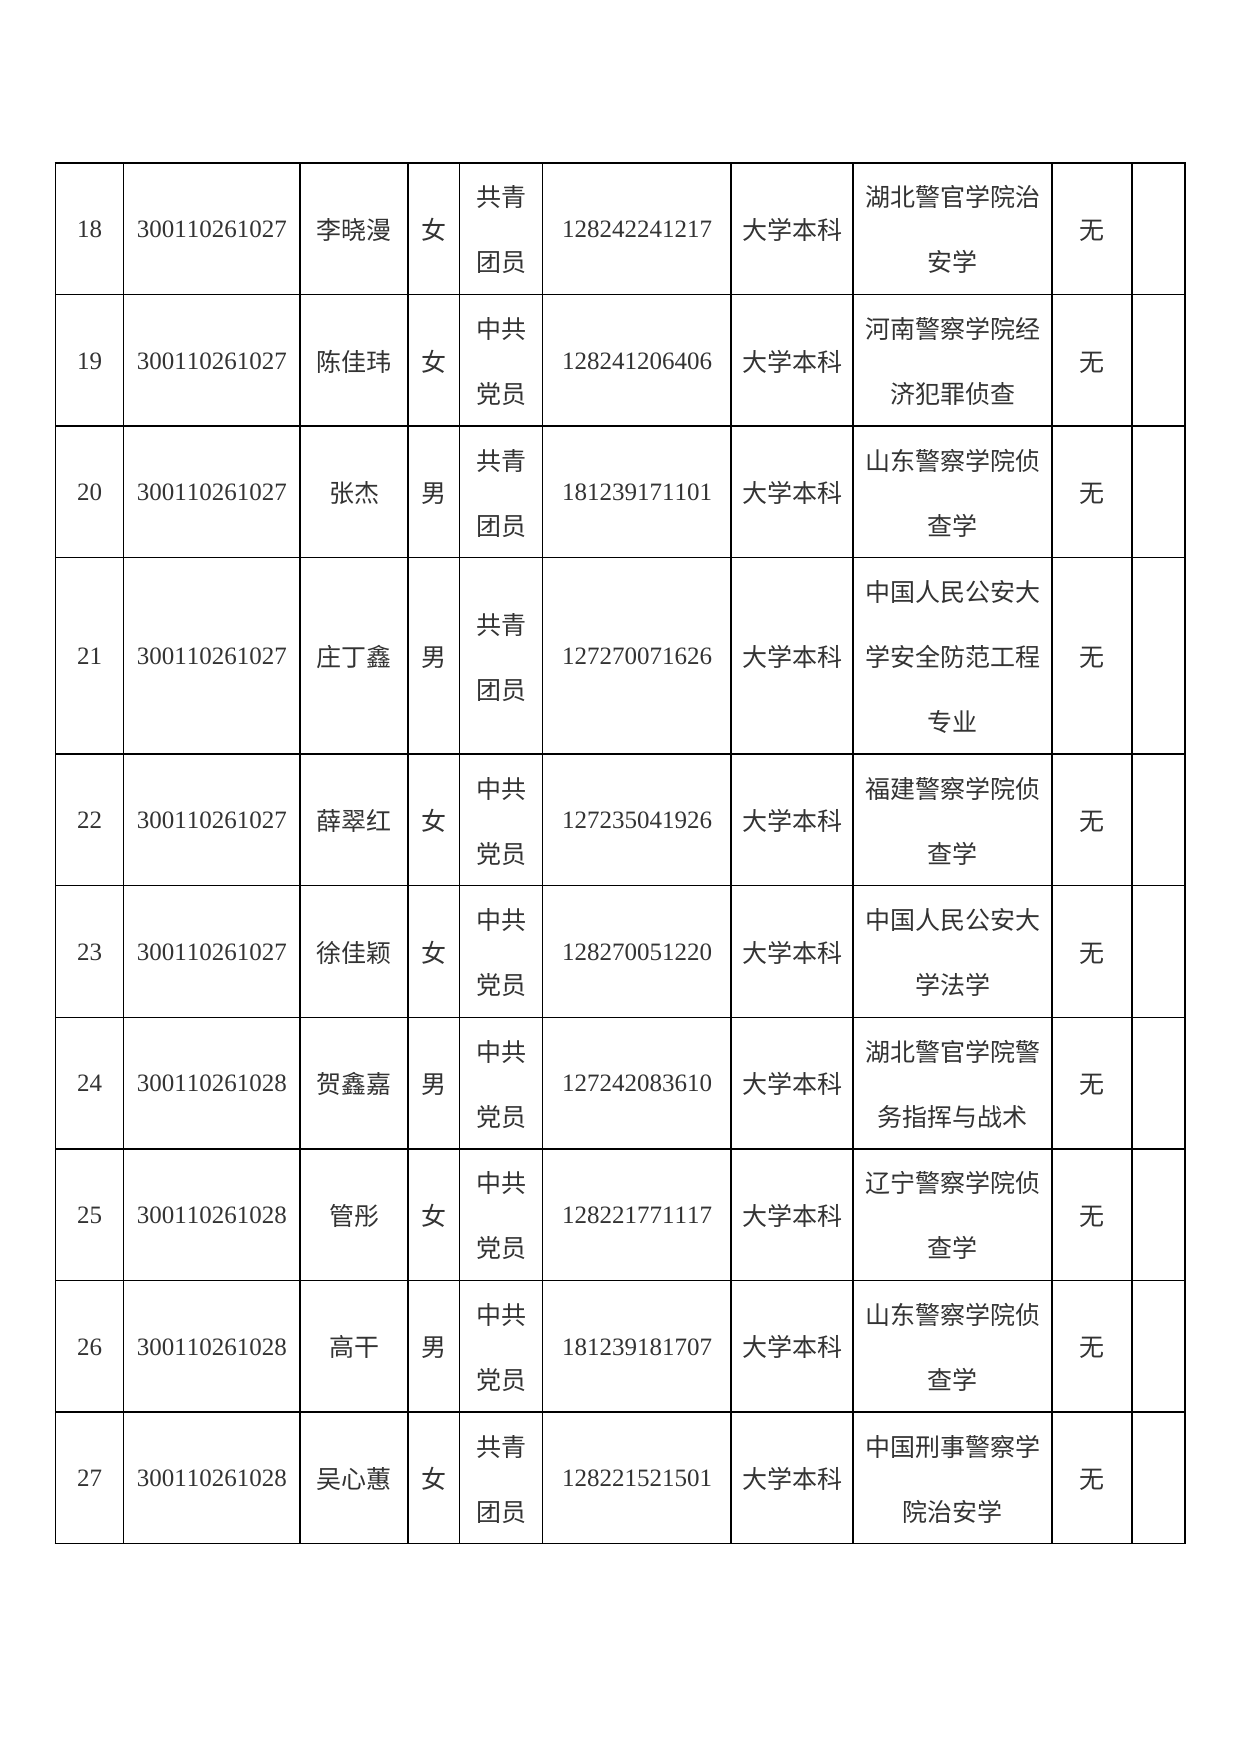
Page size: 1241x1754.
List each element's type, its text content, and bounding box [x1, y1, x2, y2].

table_cell 湖北警官学院警务指挥与战术 [854, 1018, 1051, 1148]
table_cell 共青团员 [460, 164, 542, 293]
table_cell [1133, 1413, 1184, 1543]
table_cell 大学本科 [732, 427, 852, 557]
table_cell 中国刑事警察学院治安学 [854, 1413, 1051, 1543]
table_cell 25 [56, 1150, 123, 1279]
table_cell 无 [1053, 558, 1131, 753]
table_cell 300110261028 [124, 1413, 299, 1543]
table_cell 女 [409, 295, 459, 425]
table_cell [1133, 164, 1184, 293]
table_cell 128241206406 [543, 295, 730, 425]
table_cell [1133, 295, 1184, 425]
table_cell 无 [1053, 1150, 1131, 1279]
table_cell 男 [409, 1018, 459, 1148]
table_cell 女 [409, 164, 459, 293]
table_cell 男 [409, 1281, 459, 1411]
table_cell 徐佳颖 [301, 886, 407, 1016]
table_cell 中国人民公安大学法学 [854, 886, 1051, 1016]
table_cell 300110261027 [124, 886, 299, 1016]
table_cell 300110261027 [124, 164, 299, 293]
table_cell 无 [1053, 1281, 1131, 1411]
table_cell 无 [1053, 164, 1131, 293]
table_cell 张杰 [301, 427, 407, 557]
table_cell 无 [1053, 755, 1131, 885]
table_cell 无 [1053, 295, 1131, 425]
table_cell 无 [1053, 1413, 1131, 1543]
table_cell 20 [56, 427, 123, 557]
table_cell 大学本科 [732, 164, 852, 293]
table_cell 127235041926 [543, 755, 730, 885]
table_cell 中共党员 [460, 1281, 542, 1411]
table_cell 300110261027 [124, 427, 299, 557]
table_cell [1133, 558, 1184, 753]
table_cell 127270071626 [543, 558, 730, 753]
table_cell 无 [1053, 427, 1131, 557]
table_cell 中共党员 [460, 755, 542, 885]
table_cell 庄丁鑫 [301, 558, 407, 753]
table_cell [1133, 1150, 1184, 1279]
table_cell 薛翠红 [301, 755, 407, 885]
table_cell 大学本科 [732, 1150, 852, 1279]
table_cell 21 [56, 558, 123, 753]
table_cell 大学本科 [732, 1281, 852, 1411]
table_cell [1133, 1281, 1184, 1411]
table_cell 共青团员 [460, 1413, 542, 1543]
table_cell 女 [409, 886, 459, 1016]
table_cell 27 [56, 1413, 123, 1543]
table_cell 128270051220 [543, 886, 730, 1016]
table_cell 无 [1053, 886, 1131, 1016]
table_cell [1133, 1018, 1184, 1148]
table_cell 福建警察学院侦查学 [854, 755, 1051, 885]
table_cell 女 [409, 1413, 459, 1543]
table_cell 19 [56, 295, 123, 425]
table_cell 23 [56, 886, 123, 1016]
table_cell 大学本科 [732, 755, 852, 885]
table_cell 大学本科 [732, 295, 852, 425]
table_cell 中共党员 [460, 1150, 542, 1279]
table_cell 陈佳玮 [301, 295, 407, 425]
table_cell 男 [409, 427, 459, 557]
table_cell 300110261028 [124, 1281, 299, 1411]
table_cell 高干 [301, 1281, 407, 1411]
table_cell 中共党员 [460, 886, 542, 1016]
table_cell 女 [409, 1150, 459, 1279]
table_cell 贺鑫嘉 [301, 1018, 407, 1148]
table_cell 181239171101 [543, 427, 730, 557]
table_cell 22 [56, 755, 123, 885]
table_cell 河南警察学院经济犯罪侦查 [854, 295, 1051, 425]
table_cell 128242241217 [543, 164, 730, 293]
table_cell 300110261028 [124, 1150, 299, 1279]
table_cell 300110261027 [124, 755, 299, 885]
table_cell 128221521501 [543, 1413, 730, 1543]
table_cell 共青团员 [460, 427, 542, 557]
table_cell 辽宁警察学院侦查学 [854, 1150, 1051, 1279]
table_cell 管彤 [301, 1150, 407, 1279]
table_cell 中共党员 [460, 295, 542, 425]
table_cell 181239181707 [543, 1281, 730, 1411]
table_cell 山东警察学院侦查学 [854, 427, 1051, 557]
table_cell 26 [56, 1281, 123, 1411]
table_cell 湖北警官学院治安学 [854, 164, 1051, 293]
table_cell 300110261027 [124, 295, 299, 425]
table_cell 女 [409, 755, 459, 885]
table_cell 300110261028 [124, 1018, 299, 1148]
table_cell 吴心蕙 [301, 1413, 407, 1543]
table_cell 中国人民公安大学安全防范工程专业 [854, 558, 1051, 753]
table_cell 大学本科 [732, 886, 852, 1016]
table_cell 18 [56, 164, 123, 293]
table_cell [1133, 886, 1184, 1016]
table_cell 128221771117 [543, 1150, 730, 1279]
table_cell 300110261027 [124, 558, 299, 753]
table_cell 男 [409, 558, 459, 753]
table_cell 大学本科 [732, 1018, 852, 1148]
table_cell 无 [1053, 1018, 1131, 1148]
table_cell 大学本科 [732, 1413, 852, 1543]
table_cell 李晓漫 [301, 164, 407, 293]
table_cell 共青团员 [460, 558, 542, 753]
table_cell [1133, 755, 1184, 885]
table_cell 127242083610 [543, 1018, 730, 1148]
table_cell 24 [56, 1018, 123, 1148]
table_cell 山东警察学院侦查学 [854, 1281, 1051, 1411]
table_cell 中共党员 [460, 1018, 542, 1148]
table_cell 大学本科 [732, 558, 852, 753]
table_cell [1133, 427, 1184, 557]
